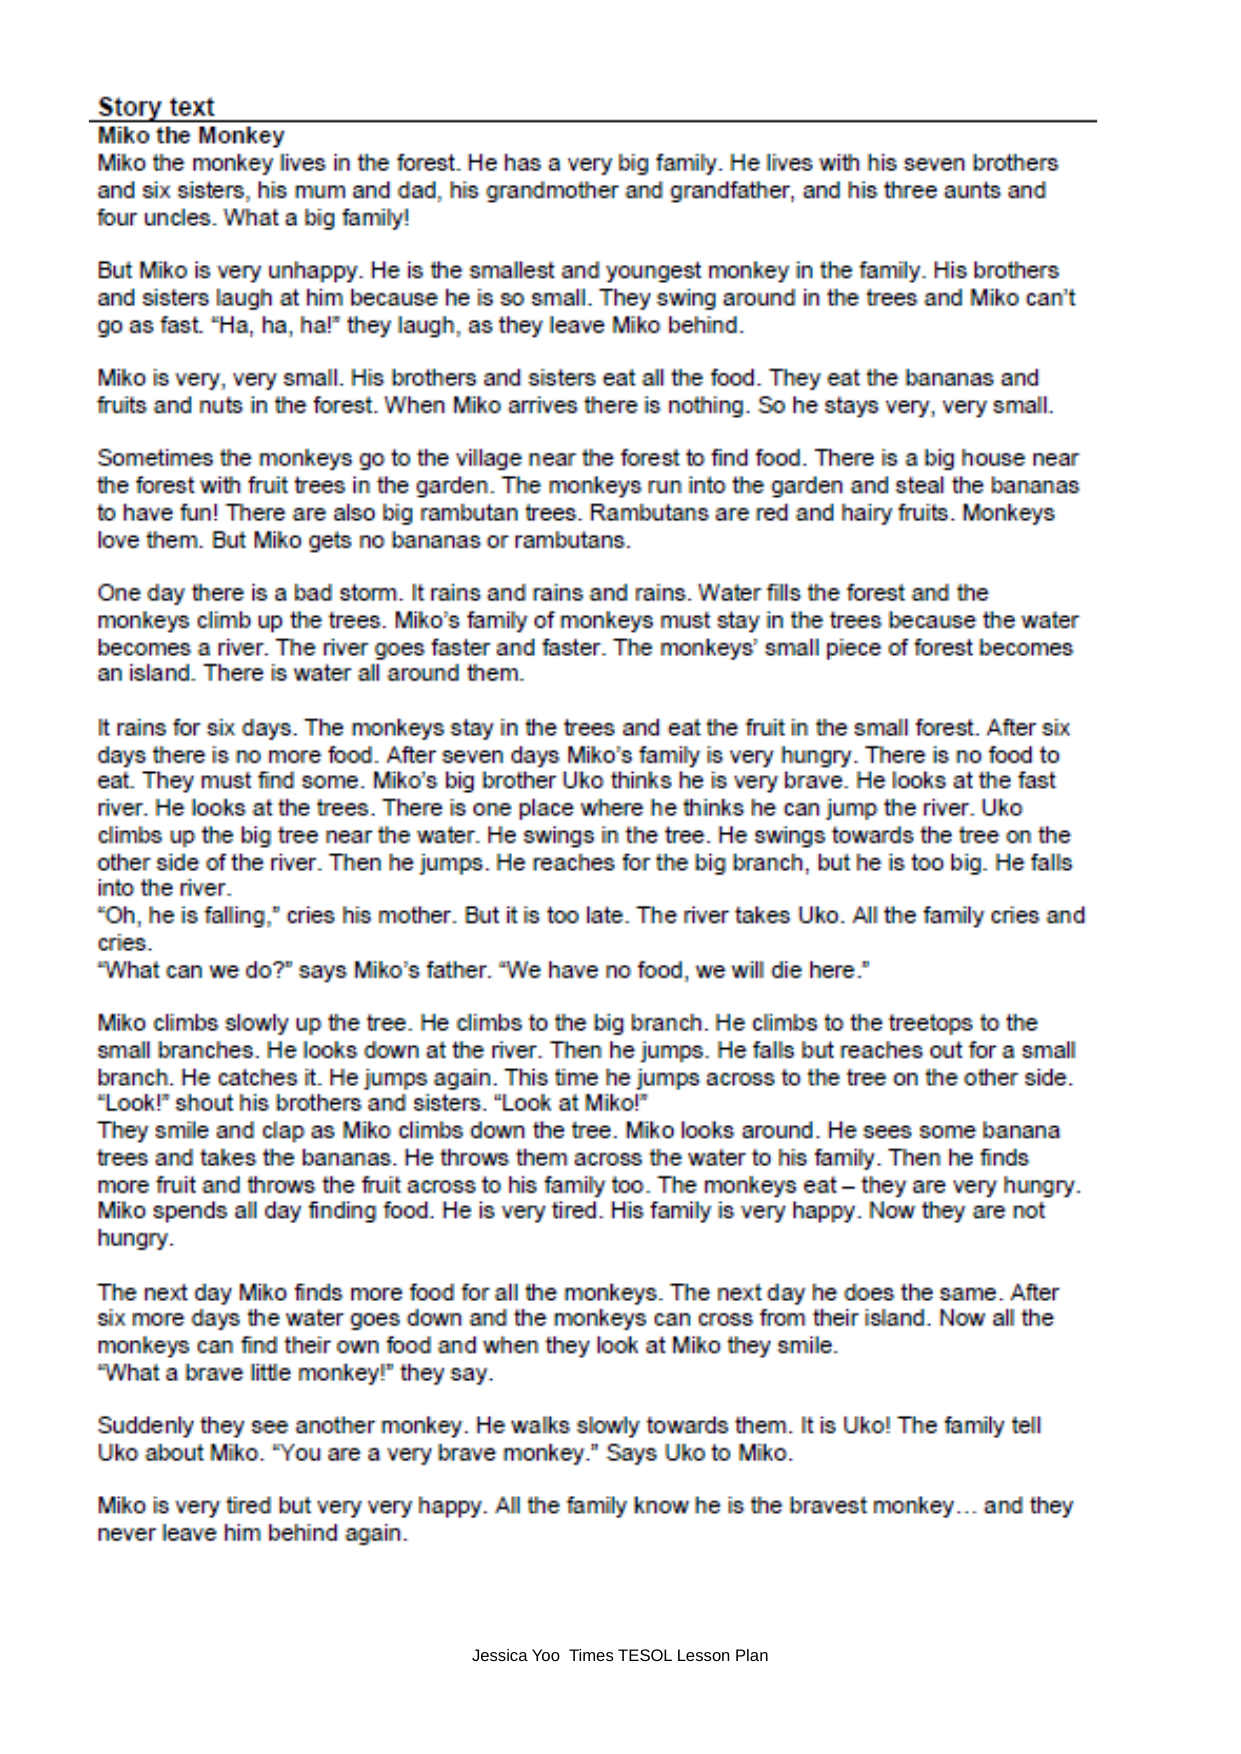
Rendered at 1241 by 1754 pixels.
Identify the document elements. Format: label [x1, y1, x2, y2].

picture [88, 88, 1098, 1551]
